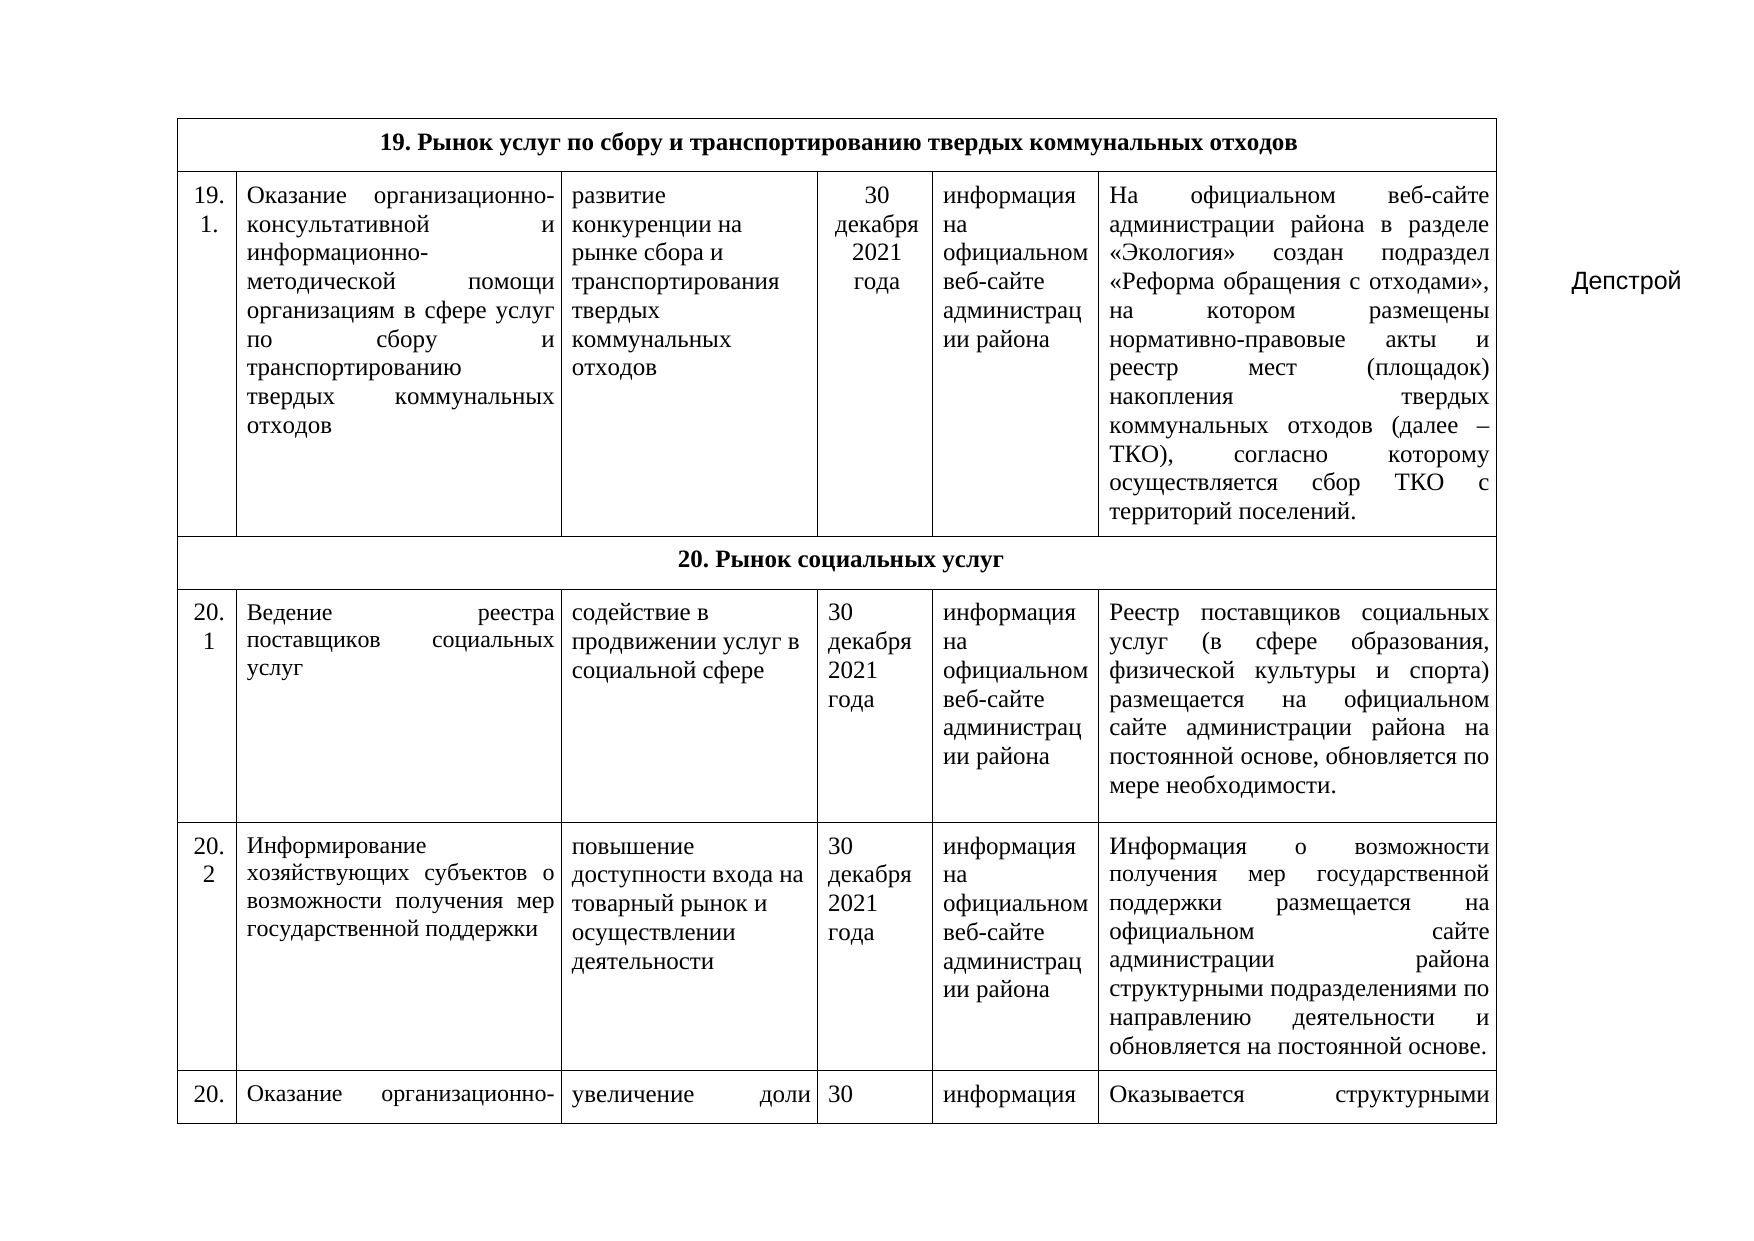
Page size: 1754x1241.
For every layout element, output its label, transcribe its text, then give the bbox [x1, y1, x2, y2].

table_cell Оказание организационно-консультативной и информационно-методической помощи организациям в сфере услуг по сбору и транспортированию твердых коммунальных отходов [237, 172, 561, 536]
table_cell Информация о возможности получения мер государственной поддержки размещается на официальном сайте администрации района структурными подразделениями по направлению деятельности и обновляется на постоянной основе. [1099, 823, 1496, 1070]
table_cell развитие конкуренции на рынке сбора и транспортирования твердых коммунальных отходов [562, 172, 817, 536]
table_cell 20.3 [178, 1071, 236, 1123]
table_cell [237, 1071, 561, 1123]
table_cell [818, 1071, 932, 1123]
table_cell повышение доступности входа на товарный рынок и осуществлении деятельности [562, 823, 817, 1070]
table_cell Реестр поставщиков социальных услуг (в сфере образования, физической культуры и спорта) размещается на официальном сайте администрации района на постоянной основе, обновляется по мере необходимости. [1099, 590, 1496, 822]
table_cell 30 декабря 2021 года [818, 590, 932, 822]
table_cell 30 декабря 2021 года [818, 823, 932, 1070]
table_cell 20. Рынок социальных услуг [178, 537, 1496, 589]
table_cell 20.2 [178, 823, 236, 1070]
table_cell Депстрой [1497, 171, 1695, 536]
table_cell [1099, 1071, 1496, 1123]
table_cell На официальном веб-сайте администрации района в разделе «Экология» создан подраздел «Реформа обращения с отходами», на котором размещены нормативно-правовые акты и реестр мест (площадок) накопления твердых коммунальных отходов (далее – ТКО), согласно которому осуществляется сбор ТКО с территорий поселений. [1099, 172, 1496, 536]
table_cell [562, 1071, 817, 1123]
table_cell 19. Рынок услуг по сбору и транспортированию твердых коммунальных отходов [178, 119, 1496, 171]
table_cell 20.1 [178, 590, 236, 822]
table_cell 30 декабря 2021 года [818, 172, 932, 536]
table_cell Ведение реестра поставщиков социальных услуг [237, 590, 561, 822]
table_cell информация на официальном веб-сайте администрации района [933, 823, 1098, 1070]
table_cell содействие в продвижении услуг в социальной сфере [562, 590, 817, 822]
table_cell 19.1. [178, 172, 236, 536]
table_cell информация на официальном веб-сайте администрации района [933, 590, 1098, 822]
table_cell Информирование хозяйствующих субъектов о возможности получения мер государственной поддержки [237, 823, 561, 1070]
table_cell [933, 1071, 1098, 1123]
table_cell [933, 172, 1098, 536]
